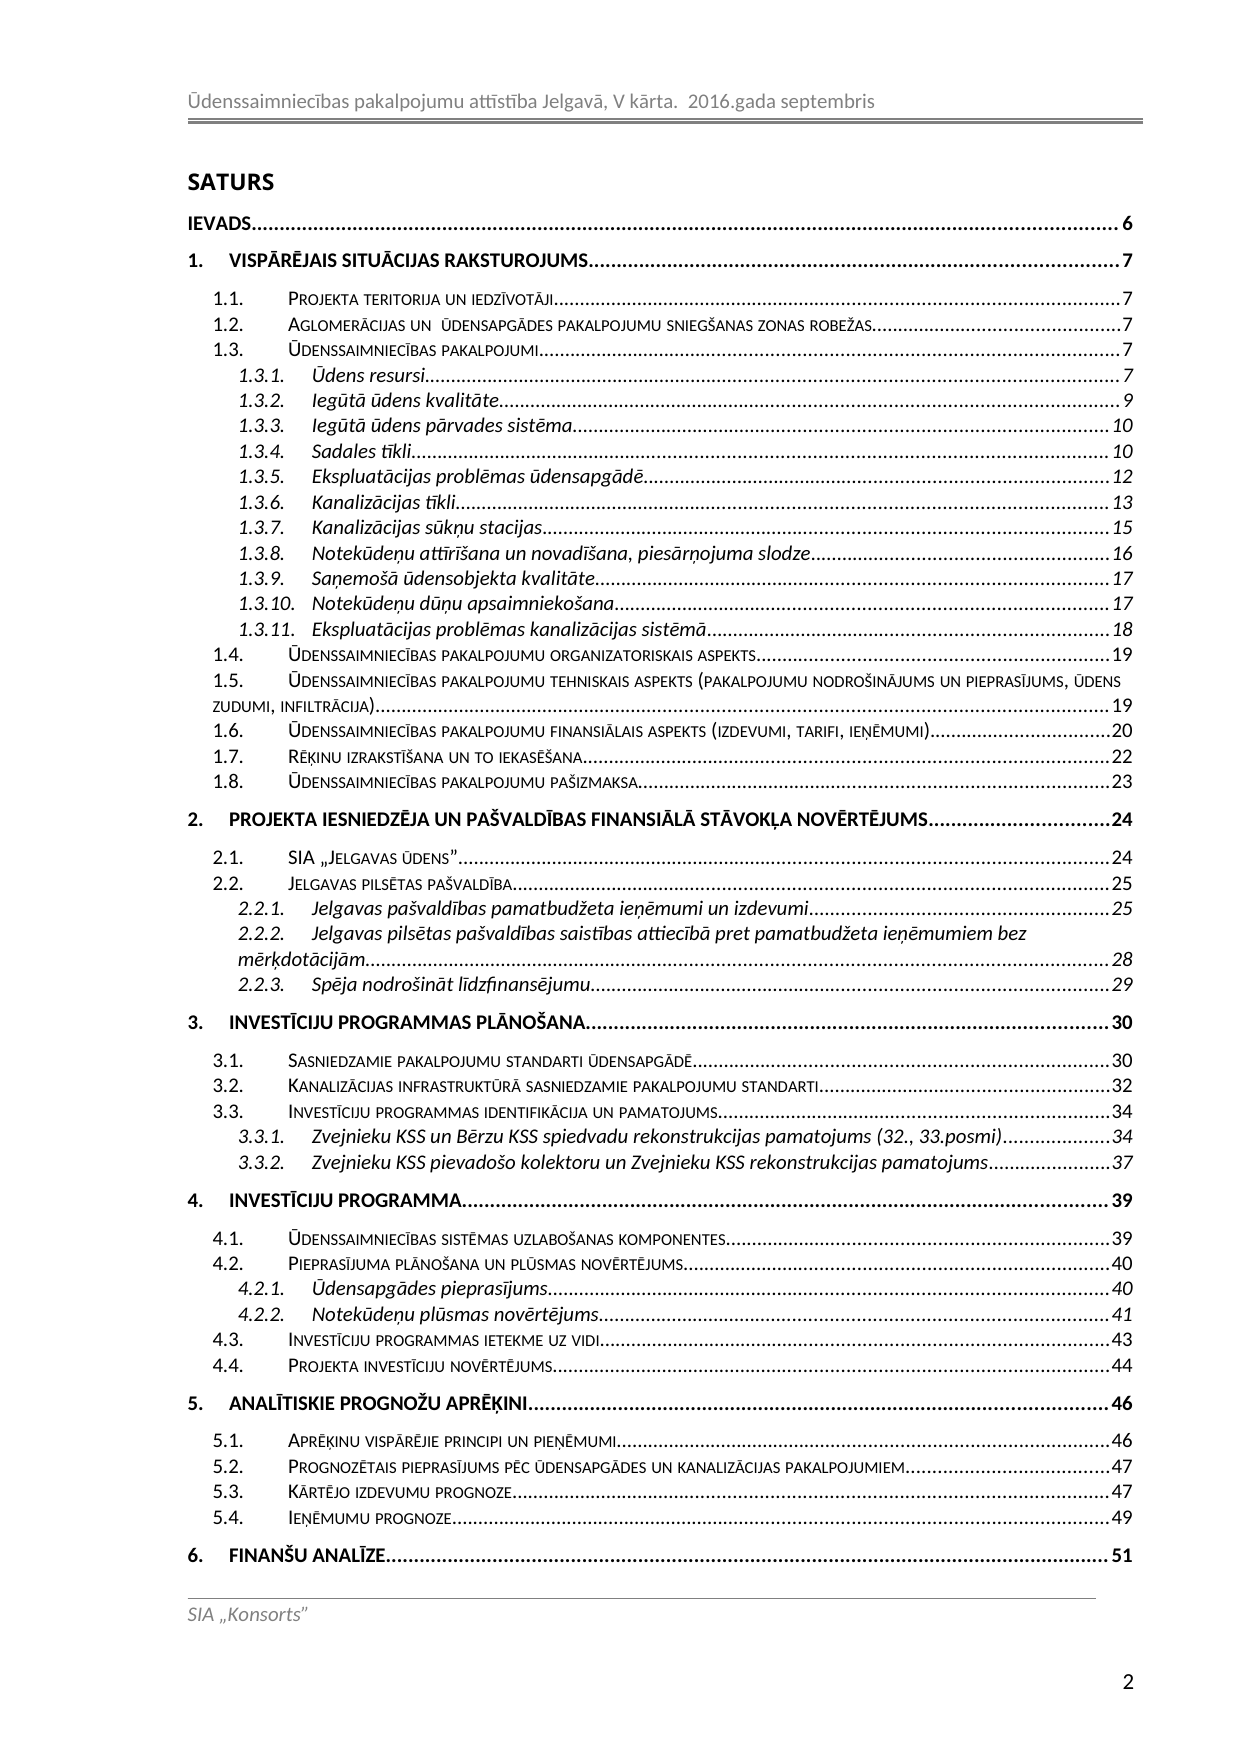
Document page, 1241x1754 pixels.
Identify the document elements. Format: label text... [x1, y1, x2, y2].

text 1. Vispārējais situācijas raksturojums 7 [187, 248, 1134, 273]
text 1.3.3. Iegūtā ūdens pārvades sistēma 10 [238, 413, 1134, 438]
text Ievads 6 [187, 210, 1134, 235]
text 1.6. Ūdenssaimniecības pakalpojumu finansiālais aspekts (izdevumi, tarifi, ieņēmumi) 20 [212, 718, 1134, 743]
text 1.3.6. Kanalizācijas tīkli 13 [238, 489, 1134, 514]
text 2.2. Jelgavas pilsētas pašvaldība 25 [212, 870, 1134, 895]
text 1.3.8. Notekūdeņu attīrīšana un novadīšana, piesārņojuma slodze 16 [238, 540, 1134, 565]
text 2.2.2. Jelgavas pilsētas pašvaldības saistības attiecībā pret pamatbudžeta ieņēmumiem bez mērķdotācijām 28 [238, 921, 1134, 971]
text 4.2.1. Ūdensapgādes pieprasījums 40 [238, 1276, 1134, 1301]
text 1.3. Ūdenssaimniecības pakalpojumi 7 [212, 336, 1134, 362]
text 1.3.9. Saņemošā ūdensobjekta kvalitāte 17 [238, 565, 1134, 591]
text 5.3. Kārtējo izdevumu prognoze 47 [212, 1478, 1134, 1504]
text 5.4. Ieņēmumu prognoze 49 [212, 1504, 1134, 1529]
text 5. Analītiskie prognožu aprēķini 46 [187, 1390, 1134, 1415]
text Saturs [187, 166, 1134, 197]
text 3.1. Sasniedzamie pakalpojumu standarti ūdensapgādē 30 [212, 1047, 1134, 1073]
text 1.3.4. Sadales tīkli 10 [238, 438, 1134, 463]
text 1.3.5. Ekspluatācijas problēmas ūdensapgādē 12 [238, 463, 1134, 489]
text 5.2. Prognozētais pieprasījums pēc ūdensapgādes un kanalizācijas pakalpojumiem 47 [212, 1453, 1134, 1478]
text 4.3. Investīciju programmas ietekme uz vidi 43 [212, 1326, 1134, 1352]
text 1.2. Aglomerācijas un ūdensapgādes pakalpojumu sniegšanas zonas robežas 7 [212, 311, 1134, 336]
text 2. Projekta iesniedzēja un pašvaldības finansiālā stāvokļa novērtējums 24 [187, 806, 1134, 832]
text 4. Investīciju programma 39 [187, 1187, 1134, 1212]
text 1.4. Ūdenssaimniecības pakalpojumu organizatoriskais aspekts 19 [212, 641, 1134, 667]
text 3. Investīciju programmas plānošana 30 [187, 1009, 1134, 1035]
text 1.3.2. Iegūtā ūdens kvalitāte 9 [238, 387, 1134, 413]
text 3.2. Kanalizācijas infrastruktūrā sasniedzamie pakalpojumu standarti 32 [212, 1073, 1134, 1098]
text 3.3.2. Zvejnieku KSS pievadošo kolektoru un Zvejnieku KSS rekonstrukcijas pamatojums 37 [238, 1149, 1134, 1174]
text 1.3.7. Kanalizācijas sūkņu stacijas 15 [238, 514, 1134, 540]
text 1.1. Projekta teritorija un iedzīvotāji 7 [212, 286, 1134, 311]
text 5.1. Aprēķinu vispārējie principi un pieņēmumi 46 [212, 1428, 1134, 1453]
text 1.5. Ūdenssaimniecības pakalpojumu tehniskais aspekts (pakalpojumu nodrošinājums un pieprasījums, ūdens zudumi, infiltrācija) 19 [212, 667, 1134, 718]
text 1.8. Ūdenssaimniecības pakalpojumu pašizmaksa 23 [212, 768, 1134, 794]
text 2.2.3. Spēja nodrošināt līdzfinansējumu 29 [238, 971, 1134, 997]
text 1.3.11. Ekspluatācijas problēmas kanalizācijas sistēmā 18 [238, 616, 1134, 641]
text 3.3.1. Zvejnieku KSS un Bērzu KSS spiedvadu rekonstrukcijas pamatojums (32., 33.posmi) 34 [238, 1123, 1134, 1149]
text 2.1. SIA „Jelgavas ūdens” 24 [212, 844, 1134, 870]
text 2.2.1. Jelgavas pašvaldības pamatbudžeta ieņēmumi un izdevumi 25 [238, 895, 1134, 921]
text 6. Finanšu analīze 51 [187, 1542, 1134, 1567]
text 1.3.1. Ūdens resursi 7 [238, 362, 1134, 387]
text 4.2. Pieprasījuma plānošana un plūsmas novērtējums 40 [212, 1250, 1134, 1276]
text 1.7. Rēķinu izrakstīšana un to iekasēšana 22 [212, 743, 1134, 768]
text 4.4. Projekta investīciju novērtējums 44 [212, 1352, 1134, 1377]
text 1.3.10. Notekūdeņu dūņu apsaimniekošana 17 [238, 591, 1134, 616]
text 3.3. Investīciju programmas identifikācija un pamatojums 34 [212, 1098, 1134, 1123]
text 4.1. Ūdenssaimniecības sistēmas uzlabošanas komponentes 39 [212, 1225, 1134, 1250]
text 4.2.2. Notekūdeņu plūsmas novērtējums 41 [238, 1301, 1134, 1326]
